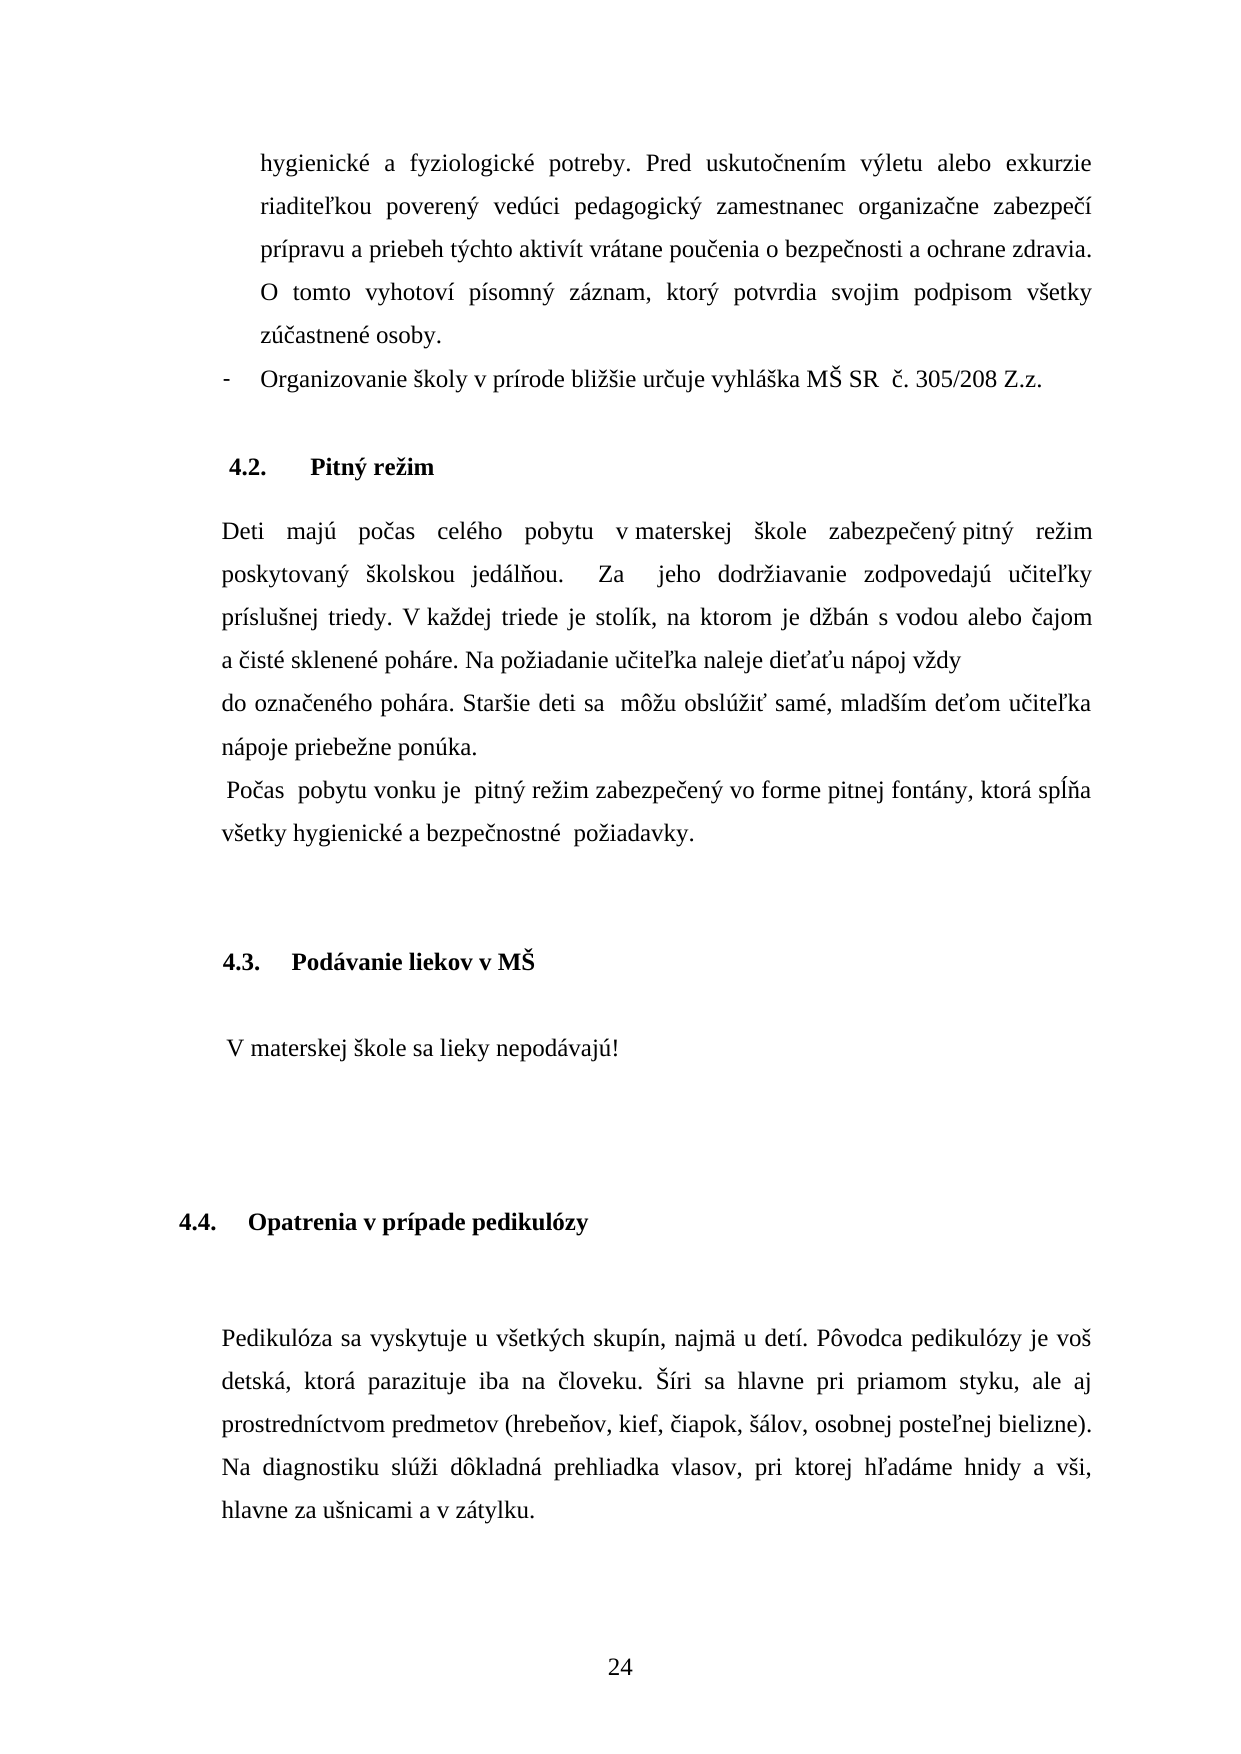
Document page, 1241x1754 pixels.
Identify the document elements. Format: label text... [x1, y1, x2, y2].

text 4.2. Pitný režim [185, 452, 1093, 481]
text Počas pobytu vonku je pitný režim zabezpečený vo forme pitnej fontány, ktorá spĺňa všetky hygienické a bezpečnostné požiadavky. [221, 775, 1093, 847]
text Deti majú počas celého pobytu v materskej škole zabezpečený pitný režim poskytovaný školskou jedálňou. Za jeho dodržiavanie zodpovedajú učiteľky príslušnej triedy. V každej triede je stolík, na ktorom je džbán s vodou alebo čajom a čisté sklenené poháre. Na požiadanie učiteľka naleje dieťaťu nápoj vždy [221, 516, 1093, 674]
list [223, 148, 1093, 349]
text do označeného pohára. Staršie deti sa môžu obslúžiť samé, mladším deťom učiteľka nápoje priebežne ponúka. [221, 688, 1093, 760]
text 4.3. Podávanie liekov v MŠ [148, 947, 1093, 976]
text Pedikulóza sa vyskytuje u všetkých skupín, najmä u detí. Pôvodca pedikulózy je voš detská, ktorá parazituje iba na človeku. Šíri sa hlavne pri priamom styku, ale aj prostredníctvom predmetov (hrebeňov, kief, čiapok, šálov, osobnej posteľnej bielizne). Na diagnostiku slúži dôkladná prehliadka vlasov, pri ktorej hľadáme hnidy a vši, hlavne za ušnicami a v zátylku. [221, 1323, 1093, 1524]
text V materskej škole sa lieky nepodávajú! [221, 1033, 1093, 1062]
text 4.4. Opatrenia v prípade pedikulózy [148, 1207, 1093, 1236]
list Organizovanie školy v prírode bližšie určuje vyhláška MŠ SR č. 305/208 Z.z. [223, 363, 1093, 394]
